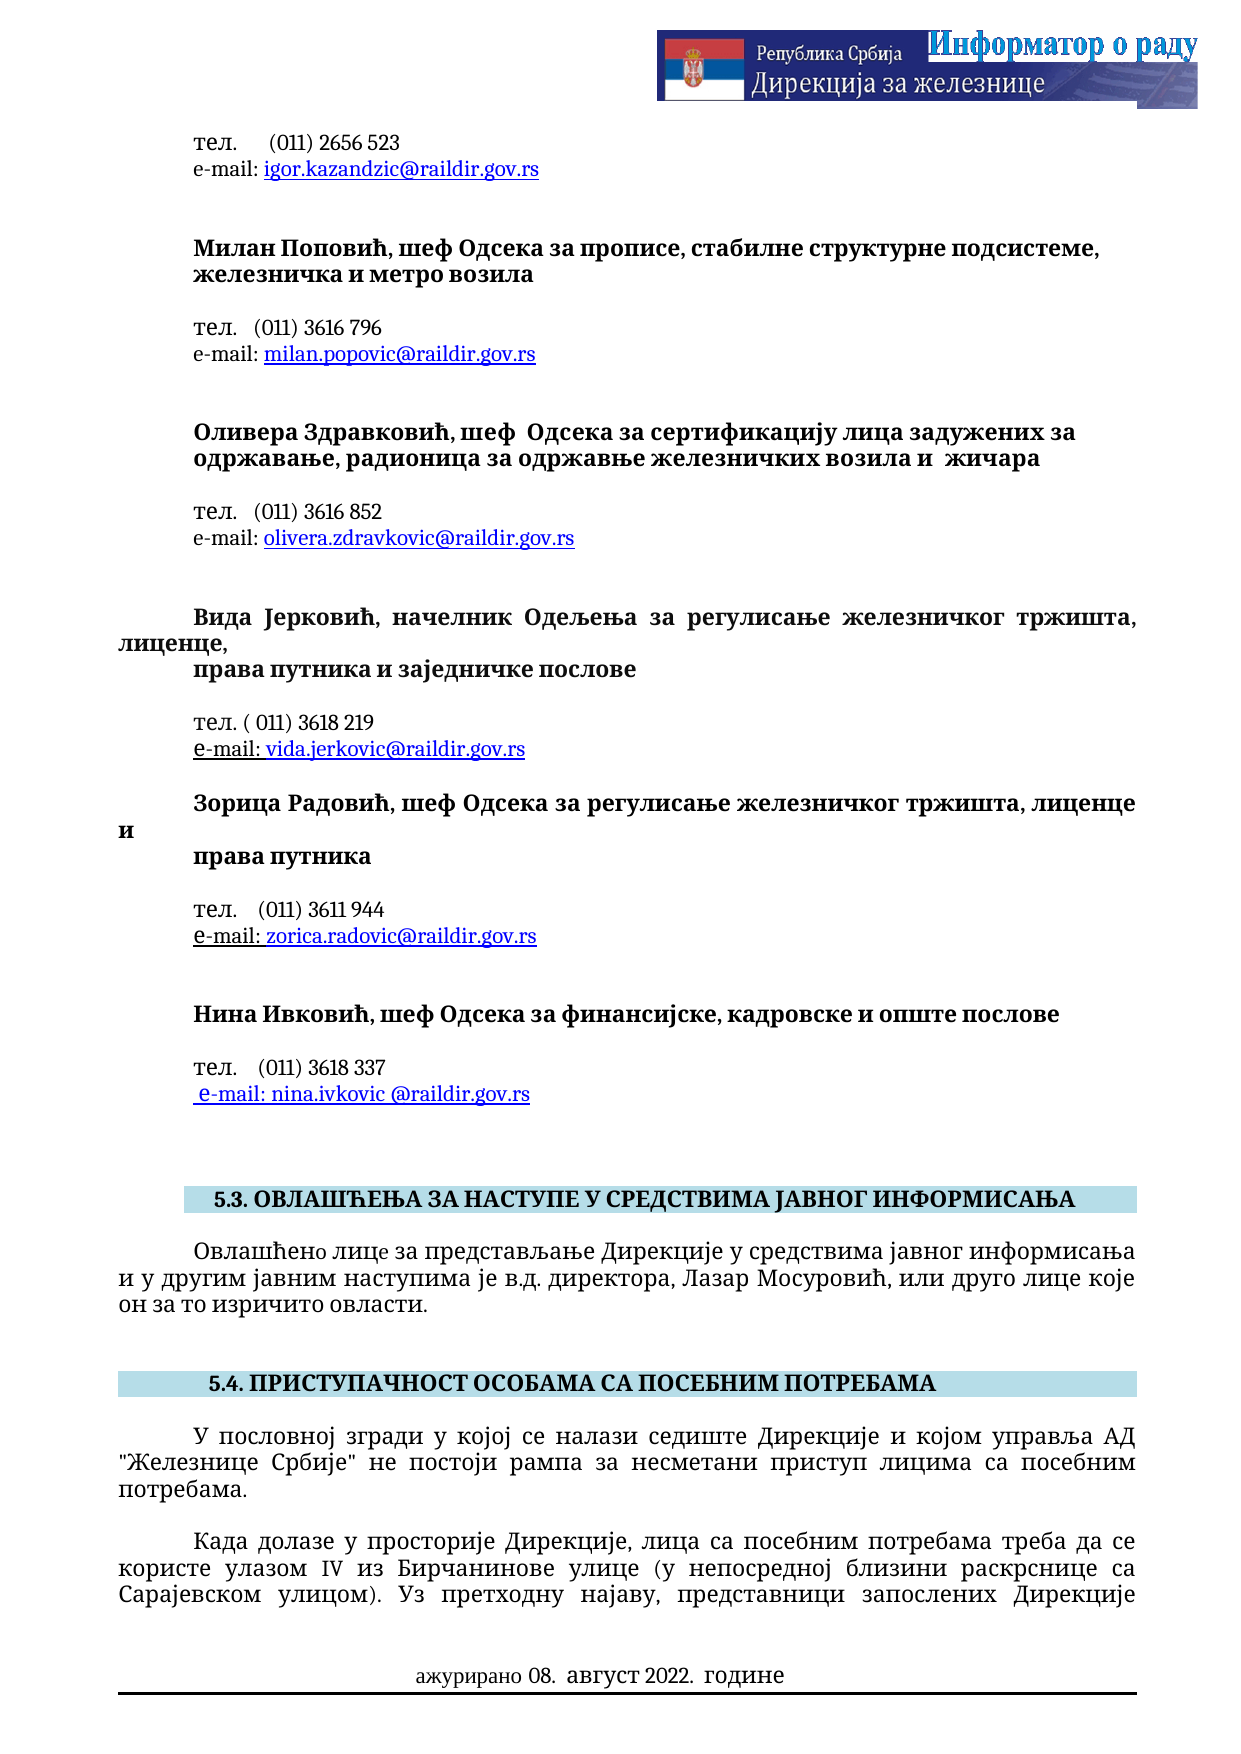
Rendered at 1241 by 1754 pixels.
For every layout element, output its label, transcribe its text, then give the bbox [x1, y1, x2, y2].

text Нина Ивковић, шеф Одсека за финансијске, кадровске и опште послове [118, 1002, 1137, 1028]
text Овлашћенo лицe за представљање Дирекције у средствима јавног информисања и у другим јавним наступима је в.д. директора, Лазар Мосуровић, или друго лице које он за то изричито овласти. [118, 1239, 1137, 1318]
text одржавање, радионица за одржавње железничких возила и жичара [118, 446, 1137, 472]
text е-mail: vida.jerkovic@raildir.gov.rs [118, 736, 1137, 762]
text железничка и метро возила [118, 262, 1137, 288]
text У пословној згради у којој се налази седиште Дирекције и којом управља АД "Железнице Србије" не постоји рампа за несметани приступ лицима са посебним потребама. [118, 1424, 1137, 1503]
text e-mail: milan.popovic@raildir.gov.rs [118, 341, 1137, 367]
text Милан Поповић, шеф Одсека за прописе, стабилне структурне подсистеме, [118, 235, 1137, 262]
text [118, 1529, 1137, 1608]
text права путника и заједничке послове [118, 657, 1137, 683]
picture [657, 30, 1198, 109]
text Зорица Радовић, шеф Одсека за регулисање железничког тржишта, лиценце и [118, 791, 1137, 844]
text e-mail: olivera.zdravkovic@raildir.gov.rs [118, 525, 1137, 552]
text Вида Јерковић, начелник Одељења за регулисање железничког тржишта, лиценце, [118, 604, 1137, 657]
text тел. (011) 3611 944 [118, 897, 1137, 923]
text права путника [118, 844, 1137, 870]
subtitle 5.4. Приступачност особама са посебним потребама [118, 1371, 1137, 1397]
text е-mail: nina.ivkovic @raildir.gov.rs [118, 1081, 1137, 1107]
text тел. ( 011) 3618 219 [118, 710, 1137, 736]
text тел. (011) 3618 337 [118, 1055, 1137, 1081]
text тел. (011) 3616 852 [118, 499, 1137, 525]
text е-mail: zorica.radovic@raildir.gov.rs [118, 923, 1137, 949]
subtitle 5.3. Овлашћења за наступе у средствима јавног информисања [184, 1186, 1137, 1213]
text тел. (011) 3616 796 [118, 314, 1137, 341]
text Оливера Здравковић, шеф Одсека за сертификацију лица задужених за [118, 420, 1137, 446]
text тел. (011) 2656 523 [118, 130, 1137, 156]
picture [937, 30, 943, 44]
text e-mail: igor.kazandzic@raildir.gov.rs [118, 156, 1137, 183]
